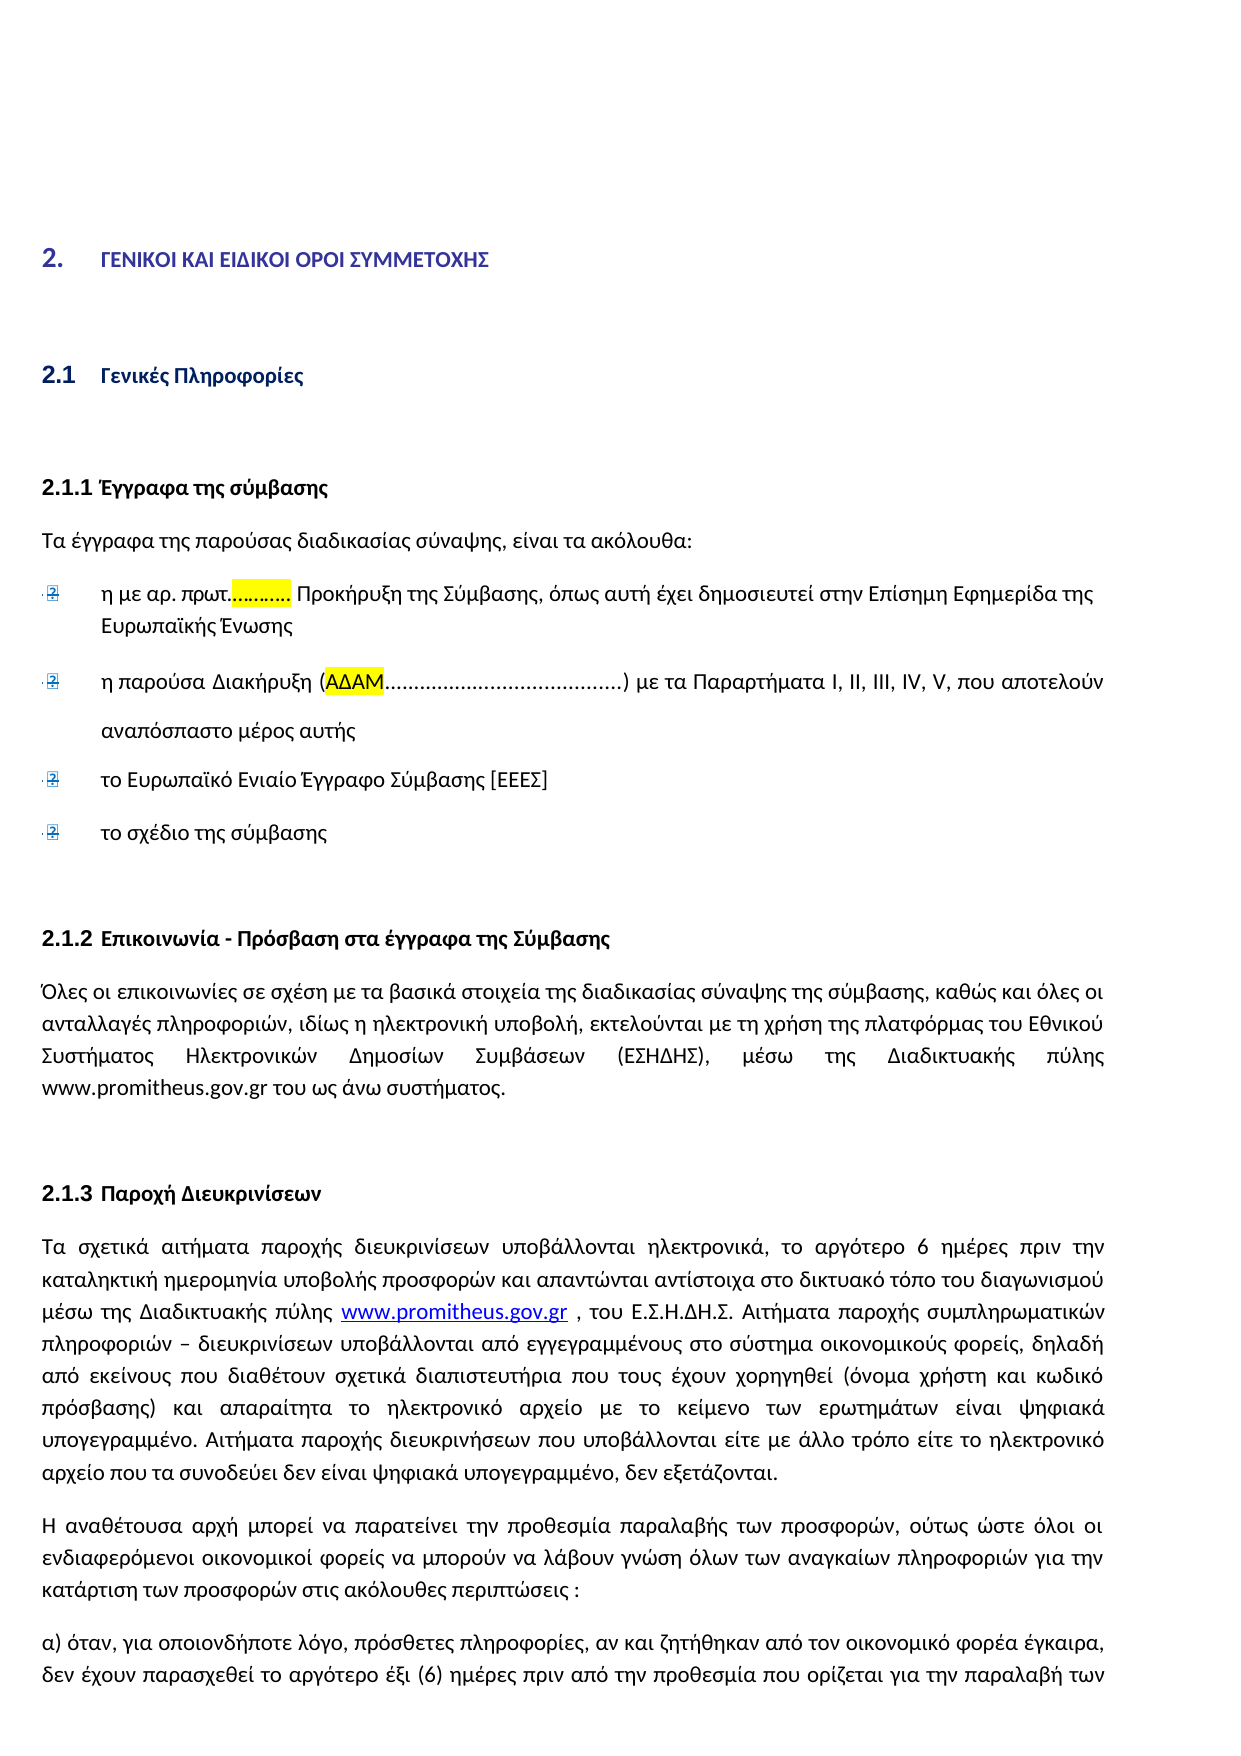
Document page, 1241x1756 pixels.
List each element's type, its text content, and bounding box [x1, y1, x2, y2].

text αναπόσπαστο μέρος αυτής [101, 716, 1194, 744]
text  το σχέδιο της σύμβασης [42, 818, 1194, 846]
subtitle ΓΕΝΙΚΟΙ ΚΑΙ ΕΙΔΙΚΟΙ ΟΡΟΙ ΣΥΜΜΕΤΟΧΗΣ [42, 239, 1194, 274]
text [42, 1628, 1106, 1688]
text Όλες οι επικοινωνίες σε σχέση με τα βασικά στοιχεία της διαδικασίας σύναψης της σύμβασης, καθώς και όλες οι ανταλλαγές πληροφοριών, ιδίως η ηλεκτρονική υποβολή, εκτελούνται με τη χρήση της πλατφόρμας του Εθνικού Συστήματος Ηλεκτρονικών Δημοσίων Συμβάσεων (ΕΣΗΔΗΣ), μέσω της Διαδικτυακής πύλης www.promitheus.gov.gr του ως άνω συστήματος. [42, 977, 1105, 1101]
subtitle Έγγραφα της σύμβασης [42, 473, 1194, 501]
text  το Ευρωπαϊκό Ενιαίο Έγγραφο Σύμβασης [ΕΕΕΣ] [42, 765, 1194, 793]
subtitle Επικοινωνία - Πρόσβαση στα έγγραφα της Σύμβασης [42, 924, 1194, 952]
text Η αναθέτουσα αρχή μπορεί να παρατείνει την προθεσμία παραλαβής των προσφορών, ούτως ώστε όλοι οι ενδιαφερόμενοι οικονομικοί φορείς να μπορούν να λάβουν γνώση όλων των αναγκαίων πληροφοριών για την κατάρτιση των προσφορών στις ακόλουθες περιπτώσεις : [42, 1511, 1105, 1603]
text  η με αρ. πρωτ.……….. Προκήρυξη της Σύμβασης, όπως αυτή έχει δημοσιευτεί στην Επίσημη Εφημερίδα της Ευρωπαϊκής Ένωσης [42, 579, 1105, 639]
text  η παρούσα Διακήρυξη (ΑΔΑΜ ) με τα Παραρτήματα I, II, III, IV, V, που αποτελούν [42, 664, 1194, 695]
text Τα σχετικά αιτήματα παροχής διευκρινίσεων υποβάλλονται ηλεκτρονικά, το αργότερο 6 ημέρες πριν την καταληκτική ημερομηνία υποβολής προσφορών και απαντώνται αντίστοιχα στο δικτυακό τόπο του διαγωνισμού μέσω της Διαδικτυακής πύλης www.promitheus.gov.gr , του Ε.Σ.Η.ΔΗ.Σ. Αιτήματα παροχής συμπληρωματικών πληροφοριών – διευκρινίσεων υποβάλλονται από εγγεγραμμένους στο σύστημα οικονομικούς φορείς, δηλαδή από εκείνους που διαθέτουν σχετικά διαπιστευτήρια που τους έχουν χορηγηθεί (όνομα χρήστη και κωδικό πρόσβασης) και απαραίτητα το ηλεκτρονικό αρχείο με το κείμενο των ερωτημάτων είναι ψηφιακά υπογεγραμμένο. Αιτήματα παροχής διευκρινήσεων που υποβάλλονται είτε με άλλο τρόπο είτε το ηλεκτρονικό αρχείο που τα συνοδεύει δεν είναι ψηφιακά υπογεγραμμένο, δεν εξετάζονται. [42, 1232, 1106, 1486]
subtitle Γενικές Πληροφορίες [42, 360, 1194, 389]
text Τα έγγραφα της παρούσας διαδικασίας σύναψης, είναι τα ακόλουθα: [42, 526, 1194, 554]
subtitle Παροχή Διευκρινίσεων [42, 1179, 1194, 1207]
